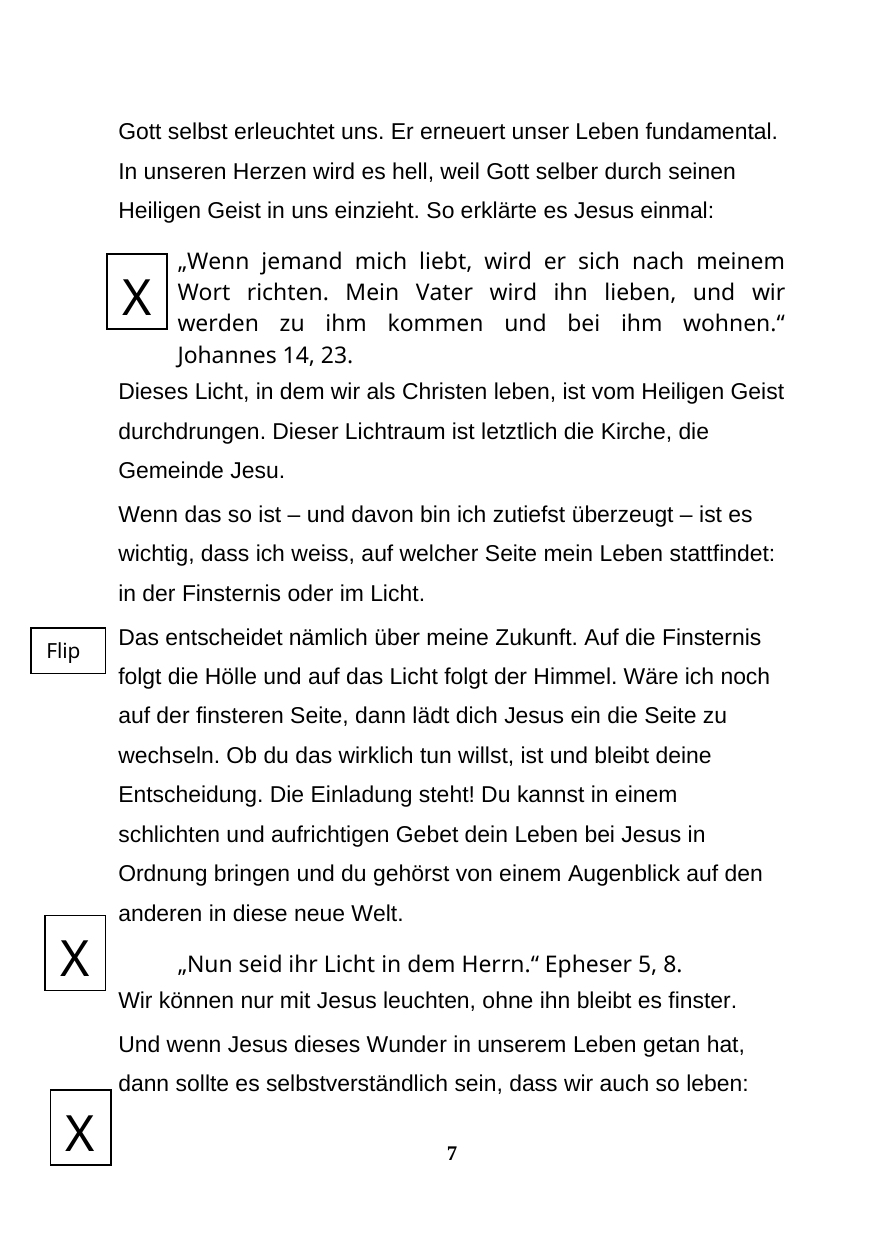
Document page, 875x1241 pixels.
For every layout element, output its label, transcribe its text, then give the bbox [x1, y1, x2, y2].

text Wir können nur mit Jesus leuchten, ohne ihn bleibt es finster. [118, 987, 785, 1013]
text Und wenn Jesus dieses Wunder in unserem Leben getan hat, dann sollte es selbstverständlich sein, dass wir auch so leben: [118, 1031, 785, 1097]
text Das entscheidet nämlich über meine Zukunft. Auf die Finsternis folgt die Hölle und auf das Licht folgt der Himmel. Wäre ich noch auf der finsteren Seite, dann lädt dich Jesus ein die Seite zu wechseln. Ob du das wirklich tun willst, ist und bleibt deine Entscheidung. Die Einladung steht! Du kannst in einem schlichten und aufrichtigen Gebet dein Leben bei Jesus in Ordnung bringen und du gehörst von einem Augenblick auf den anderen in diese neue Welt. [118, 623, 785, 926]
text „Nun seid ihr Licht in dem Herrn.“ Epheser 5, 8. [177, 948, 785, 979]
text Gott selbst erleuchtet uns. Er erneuert unser Leben fundamental. In unseren Herzen wird es hell, weil Gott selber durch seinen Heiligen Geist in uns einzieht. So erklärte es Jesus einmal: [118, 118, 785, 223]
text Dieses Licht, in dem wir als Christen leben, ist vom Heiligen Geist durchdrungen. Dieser Lichtraum ist letztlich die Kirche, die Gemeinde Jesu. [118, 378, 785, 483]
text Wenn das so ist – und davon bin ich zutiefst überzeugt – ist es wichtig, dass ich weiss, auf welcher Seite mein Leben stattfindet: in der Finsternis oder im Licht. [118, 501, 785, 606]
text „Wenn jemand mich liebt, wird er sich nach meinem Wort richten. Mein Vater wird ihn lieben, und wir werden zu ihm kommen und bei ihm wohnen.“ Johannes 14, 23. [177, 245, 785, 370]
